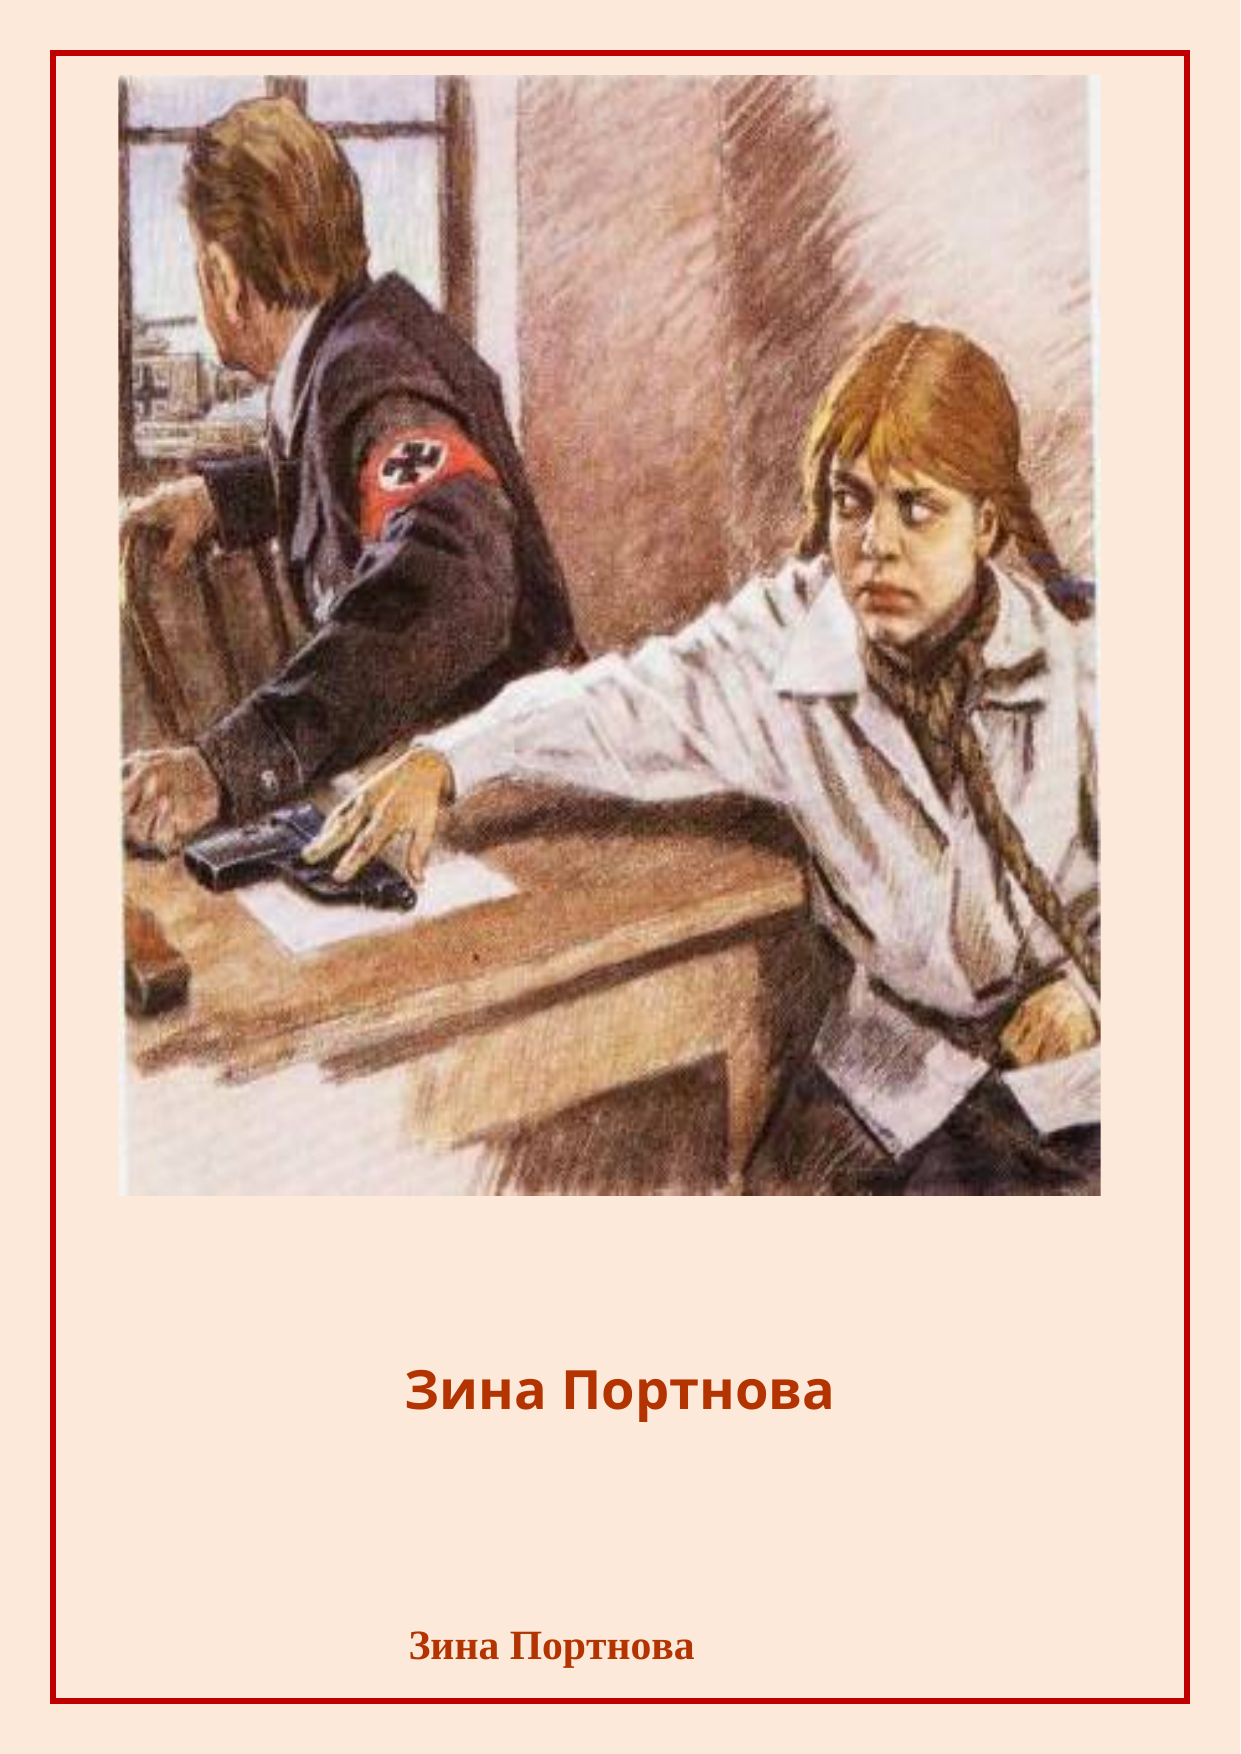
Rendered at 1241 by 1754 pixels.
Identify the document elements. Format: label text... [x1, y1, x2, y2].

picture [118, 75, 1101, 1196]
text Зина Портнова [75, 1620, 1165, 1668]
text Зина Портнова [75, 1351, 1165, 1425]
